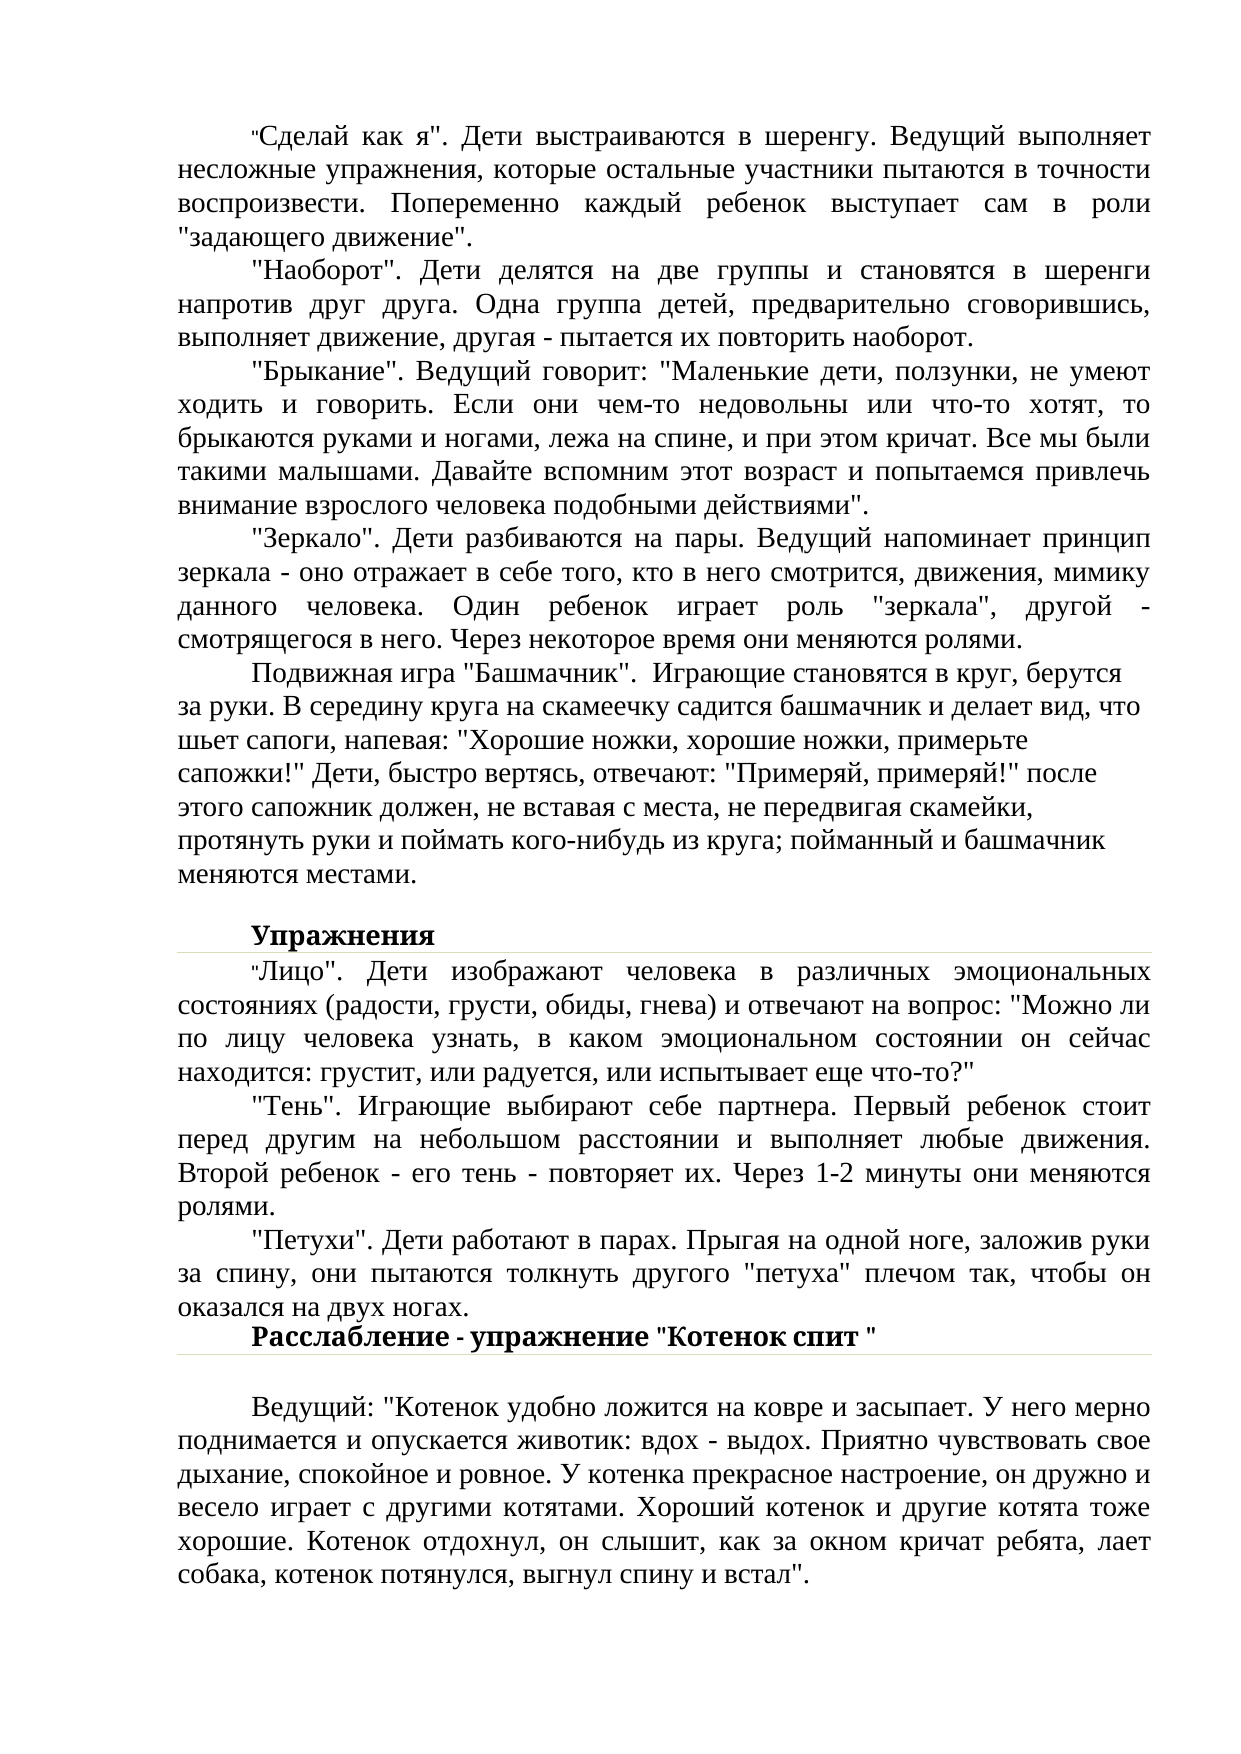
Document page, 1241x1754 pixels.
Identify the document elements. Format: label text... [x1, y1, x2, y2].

text Подвижная игра "Башмачник". Играющие становятся в круг, берутся за руки. В середину круга на скамеечку садится башмачник и делает вид, что шьет сапоги, напевая: "Хорошие ножки, хорошие ножки, примерьте сапожки!" Дети, быстро вертясь, отвечают: "Примеряй, примеряй!" после этого сапожник должен, не вставая с места, не передвигая скамейки, протянуть руки и поймать кого-нибудь из круга; пойманный и башмачник меняются местами. [177, 655, 1152, 889]
text Упражнения [177, 921, 1152, 952]
text "Сделай как я". Дети выстраиваются в шеренгу. Ведущий выполняет несложные упражнения, которые остальные участники пытаются в точности воспроизвести. Попеременно каждый ребенок выступает сам в роли "задающего движение". [177, 118, 1152, 252]
text Ведущий: "Котенок удобно ложится на ковре и засыпает. У него мерно поднимается и опускается животик: вдох - выдох. Приятно чувствовать свое дыхание, спокойное и ровное. У котенка прекрасное настроение, он дружно и весело играет с другими котятами. Хороший котенок и другие котята тоже хорошие. Котенок отдохнул, он слышит, как за окном кричат ребята, лает собака, котенок потянулся, выгнул спину и встал". [177, 1389, 1152, 1590]
text "Наоборот". Дети делятся на две группы и становятся в шеренги напротив друг друга. Одна группа детей, предварительно сговорившись, выполняет движение, другая - пытается их повторить наоборот. [177, 252, 1152, 353]
text "Петухи". Дети работают в парах. Прыгая на одной ноге, заложив руки за спину, они пытаются толкнуть другого "петуха" плечом так, чтобы он оказался на двух ногах. [177, 1222, 1152, 1322]
text "Брыкание". Ведущий говорит: "Маленькие дети, ползунки, не умеют ходить и говорить. Если они чем-то недовольны или что-то хотят, то брыкаются руками и ногами, лежа на спине, и при этом кричат. Все мы были такими малышами. Давайте вспомним этот возраст и попытаемся привлечь внимание взрослого человека подобными действиями". [177, 353, 1152, 521]
text Расслабление - упражнение "Котенок спит " [177, 1322, 1152, 1354]
text "Лицо". Дети изображают человека в различных эмоциональных состояниях (радости, грусти, обиды, гнева) и отвечают на вопрос: "Можно ли по лицу человека узнать, в каком эмоциональном состоянии он сейчас находится: грустит, или радуется, или испытывает еще что-то?" [177, 953, 1152, 1088]
text "Тень". Играющие выбирают себе партнера. Первый ребенок стоит перед другим на небольшом расстоянии и выполняет любые движения. Второй ребенок - его тень - повторяет их. Через 1-2 минуты они меняются ролями. [177, 1088, 1152, 1222]
text "Зеркало". Дети разбиваются на пары. Ведущий напоминает принцип зеркала - оно отражает в себе того, кто в него смотрится, движения, мимику данного человека. Один ребенок играет роль "зеркала", другой - смотрящегося в него. Через некоторое время они меняются ролями. [177, 521, 1152, 655]
